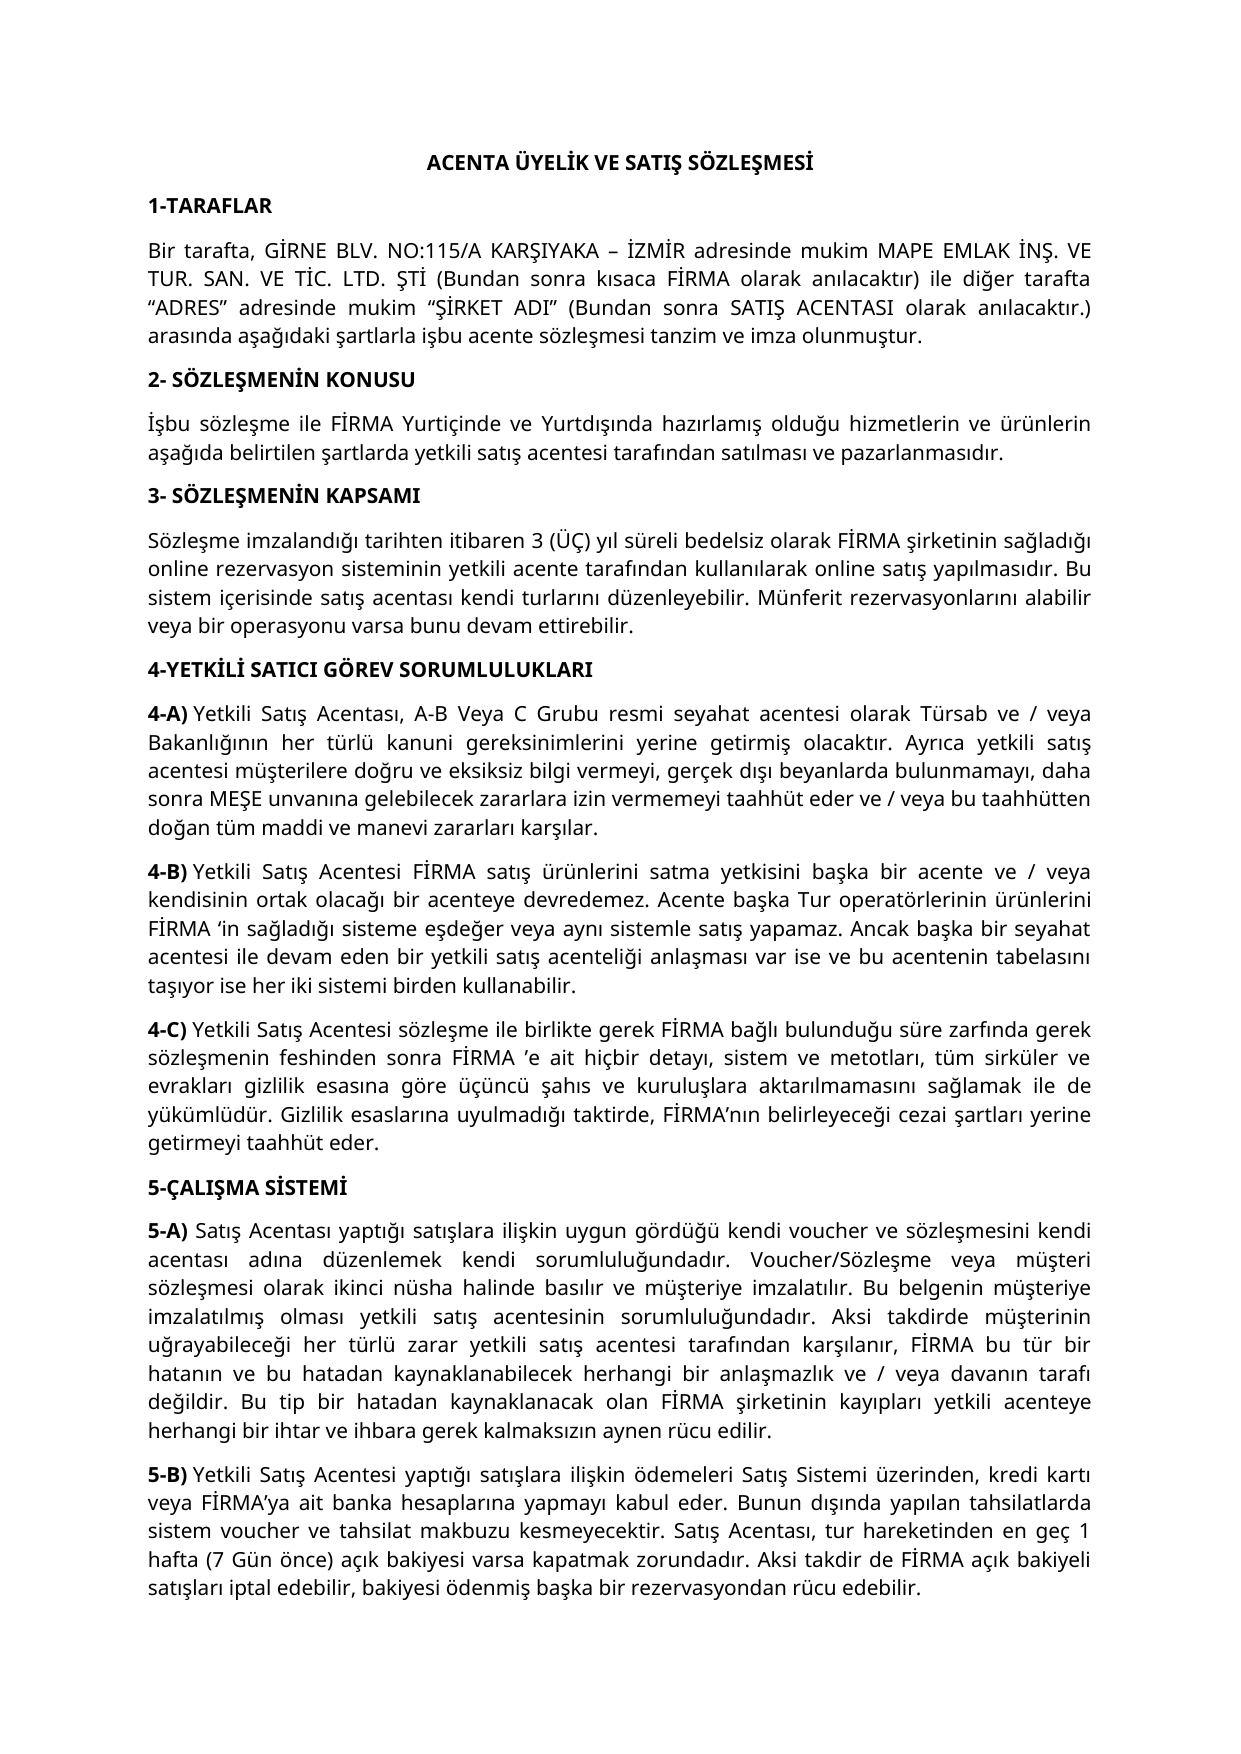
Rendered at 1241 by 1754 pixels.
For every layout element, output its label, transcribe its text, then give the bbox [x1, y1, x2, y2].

text ACENTA ÜYELİK VE SATIŞ SÖZLEŞMESİ [148, 148, 1093, 176]
text Bir tarafta, GİRNE BLV. NO:115/A KARŞIYAKA – İZMİR adresinde mukim MAPE EMLAK İNŞ. VE TUR. SAN. VE TİC. LTD. ŞTİ (Bundan sonra kısaca FİRMA olarak anılacaktır) ile diğer tarafta “ADRES” adresinde mukim “ŞİRKET ADI” (Bundan sonra SATIŞ ACENTASI olarak anılacaktır.) arasında aşağıdaki şartlarla işbu acente sözleşmesi tanzim ve imza olunmuştur. [148, 236, 1093, 349]
text 4-C) Yetkili Satış Acentesi sözleşme ile birlikte gerek FİRMA bağlı bulunduğu süre zarfında gerek sözleşmenin feshinden sonra FİRMA ’e ait hiçbir detayı, sistem ve metotları, tüm sirküler ve evrakları gizlilik esasına göre üçüncü şahıs ve kuruluşlara aktarılmamasını sağlamak ile de yükümlüdür. Gizlilik esaslarına uyulmadığı taktirde, FİRMA’nın belirleyeceği cezai şartları yerine getirmeyi taahhüt eder. [148, 1015, 1093, 1157]
text 4-YETKİLİ SATICI GÖREV SORUMLULUKLARI [148, 655, 1093, 683]
text Sözleşme imzalandığı tarihten itibaren 3 (ÜÇ) yıl süreli bedelsiz olarak FİRMA şirketinin sağladığı online rezervasyon sisteminin yetkili acente tarafından kullanılarak online satış yapılmasıdır. Bu sistem içerisinde satış acentası kendi turlarını düzenleyebilir. Münferit rezervasyonlarını alabilir veya bir operasyonu varsa bunu devam ettirebilir. [148, 526, 1093, 639]
text 5-ÇALIŞMA SİSTEMİ [148, 1173, 1093, 1201]
text 1-TARAFLAR [148, 192, 1093, 220]
text 4-A) Yetkili Satış Acentası, A-B Veya C Grubu resmi seyahat acentesi olarak Türsab ve / veya Bakanlığının her türlü kanuni gereksinimlerini yerine getirmiş olacaktır. Ayrıca yetkili satış acentesi müşterilere doğru ve eksiksiz bilgi vermeyi, gerçek dışı beyanlarda bulunmamayı, daha sonra MEŞE unvanına gelebilecek zararlara izin vermemeyi taahhüt eder ve / veya bu taahhütten doğan tüm maddi ve manevi zararları karşılar. [148, 699, 1093, 841]
text 5-A) Satış Acentası yaptığı satışlara ilişkin uygun gördüğü kendi voucher ve sözleşmesini kendi acentası adına düzenlemek kendi sorumluluğundadır. Voucher/Sözleşme veya müşteri sözleşmesi olarak ikinci nüsha halinde basılır ve müşteriye imzalatılır. Bu belgenin müşteriye imzalatılmış olması yetkili satış acentesinin sorumluluğundadır. Aksi takdirde müşterinin uğrayabileceği her türlü zarar yetkili satış acentesi tarafından karşılanır, FİRMA bu tür bir hatanın ve bu hatadan kaynaklanabilecek herhangi bir anlaşmazlık ve / veya davanın tarafı değildir. Bu tip bir hatadan kaynaklanacak olan FİRMA şirketinin kayıpları yetkili acenteye herhangi bir ihtar ve ihbara gerek kalmaksızın aynen rücu edilir. [148, 1217, 1093, 1444]
text 4-B) Yetkili Satış Acentesi FİRMA satış ürünlerini satma yetkisini başka bir acente ve / veya kendisinin ortak olacağı bir acenteye devredemez. Acente başka Tur operatörlerinin ürünlerini FİRMA ‘in sağladığı sisteme eşdeğer veya aynı sistemle satış yapamaz. Ancak başka bir seyahat acentesi ile devam eden bir yetkili satış acenteliği anlaşması var ise ve bu acentenin tabelasını taşıyor ise her iki sistemi birden kullanabilir. [148, 857, 1093, 999]
text 2- SÖZLEŞMENİN KONUSU [148, 365, 1093, 393]
text İşbu sözleşme ile FİRMA Yurtiçinde ve Yurtdışında hazırlamış olduğu hizmetlerin ve ürünlerin aşağıda belirtilen şartlarda yetkili satış acentesi tarafından satılması ve pazarlanmasıdır. [148, 409, 1093, 466]
text 3- SÖZLEŞMENİN KAPSAMI [148, 482, 1093, 510]
text 5-B) Yetkili Satış Acentesi yaptığı satışlara ilişkin ödemeleri Satış Sistemi üzerinden, kredi kartı veya FİRMA’ya ait banka hesaplarına yapmayı kabul eder. Bunun dışında yapılan tahsilatlarda sistem voucher ve tahsilat makbuzu kesmeyecektir. Satış Acentası, tur hareketinden en geç 1 hafta (7 Gün önce) açık bakiyesi varsa kapatmak zorundadır. Aksi takdir de FİRMA açık bakiyeli satışları iptal edebilir, bakiyesi ödenmiş başka bir rezervasyondan rücu edebilir. [148, 1460, 1093, 1602]
